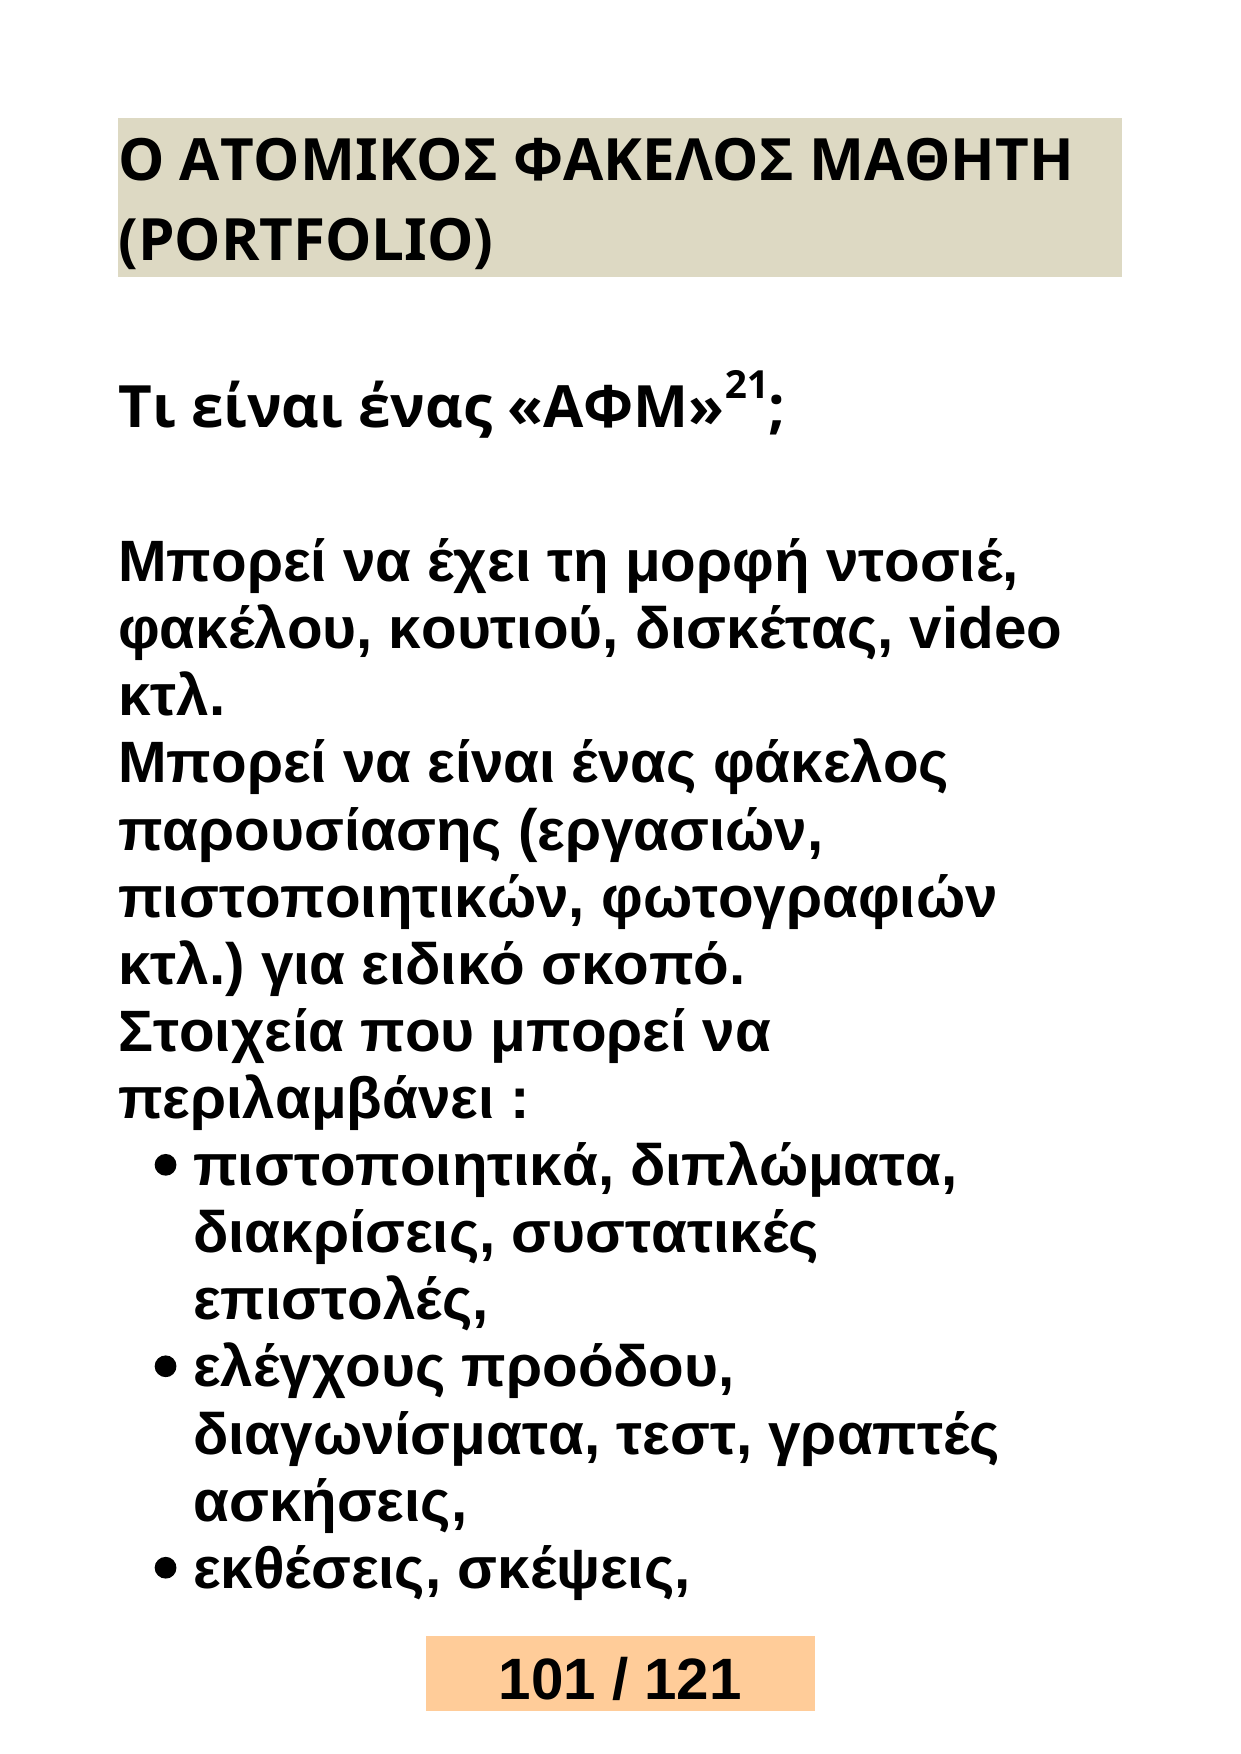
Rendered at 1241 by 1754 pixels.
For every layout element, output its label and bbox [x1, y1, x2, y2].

table_header [118, 277, 1122, 1601]
